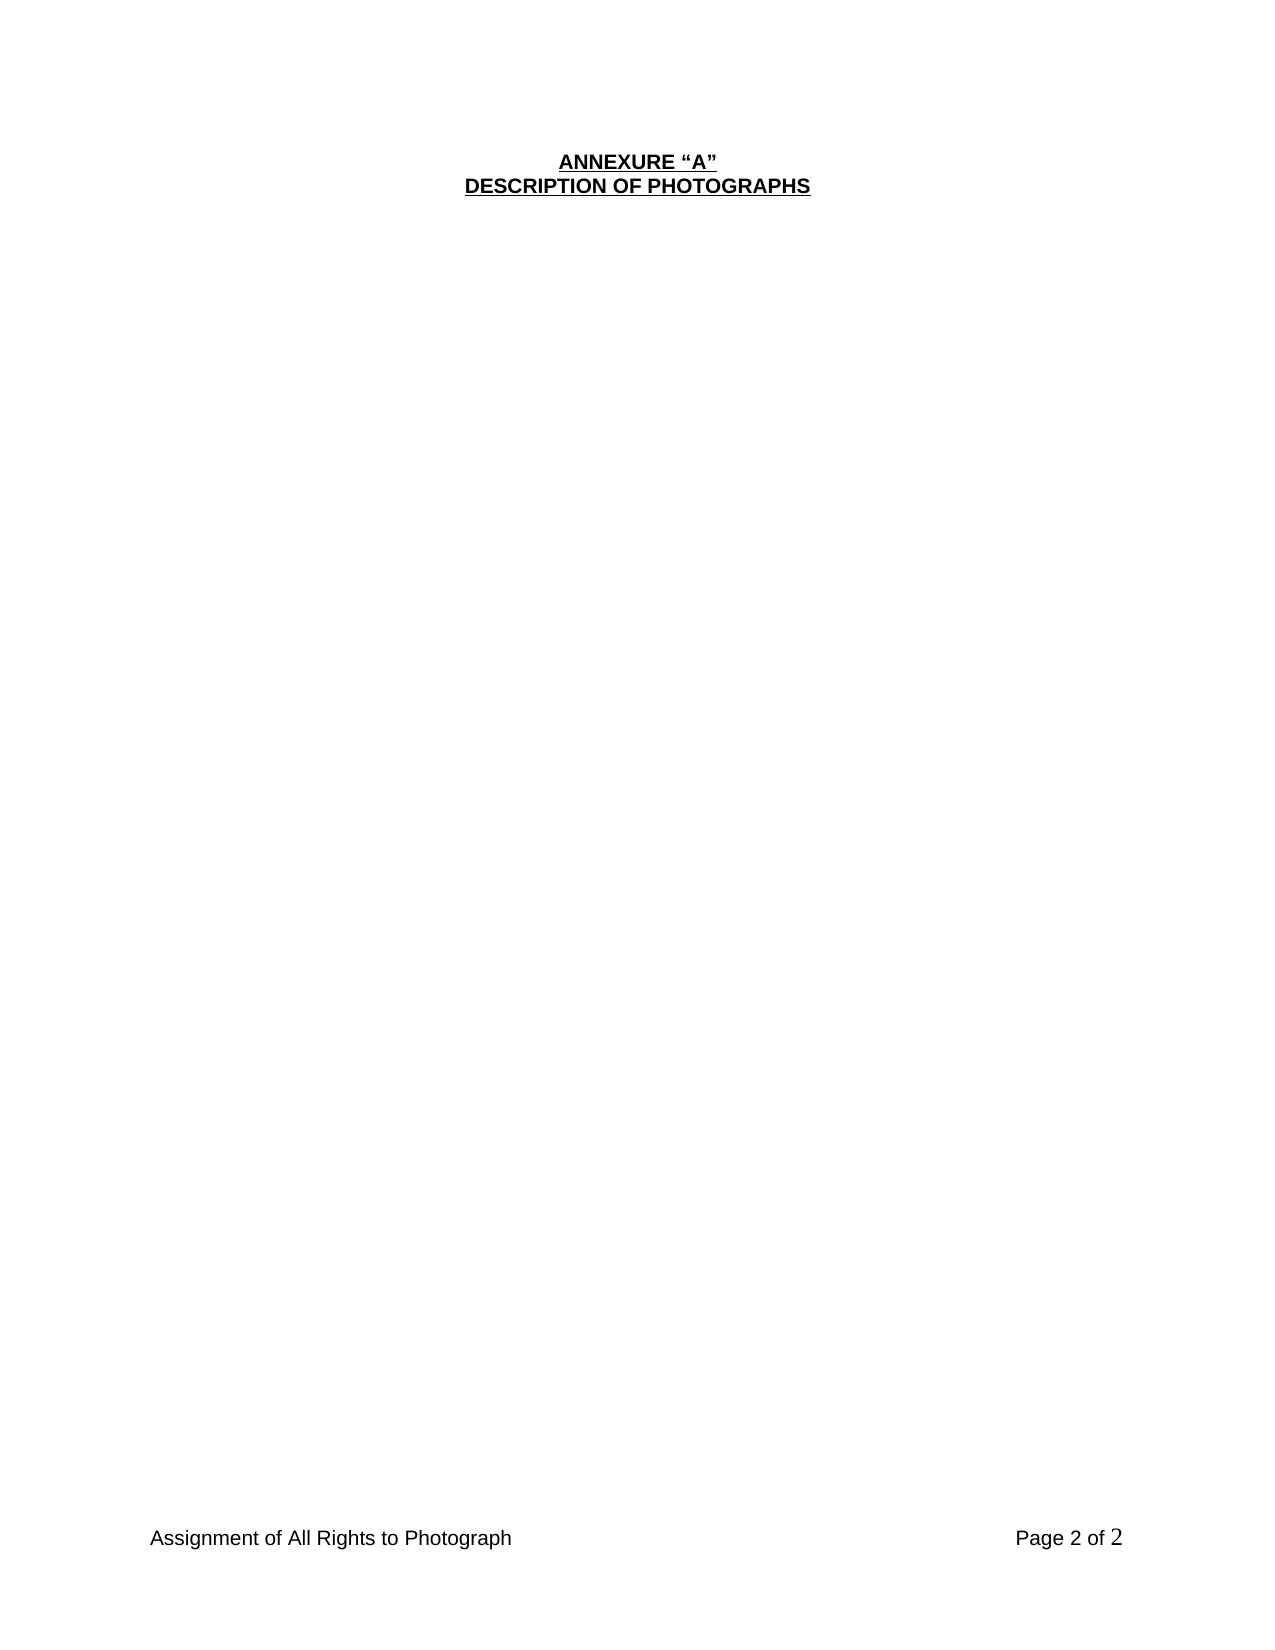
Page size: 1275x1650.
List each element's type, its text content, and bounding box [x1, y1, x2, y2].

text ANNEXURE “A” [150, 150, 1125, 174]
text DESCRIPTION OF PHOTOGRAPHS [150, 174, 1125, 198]
